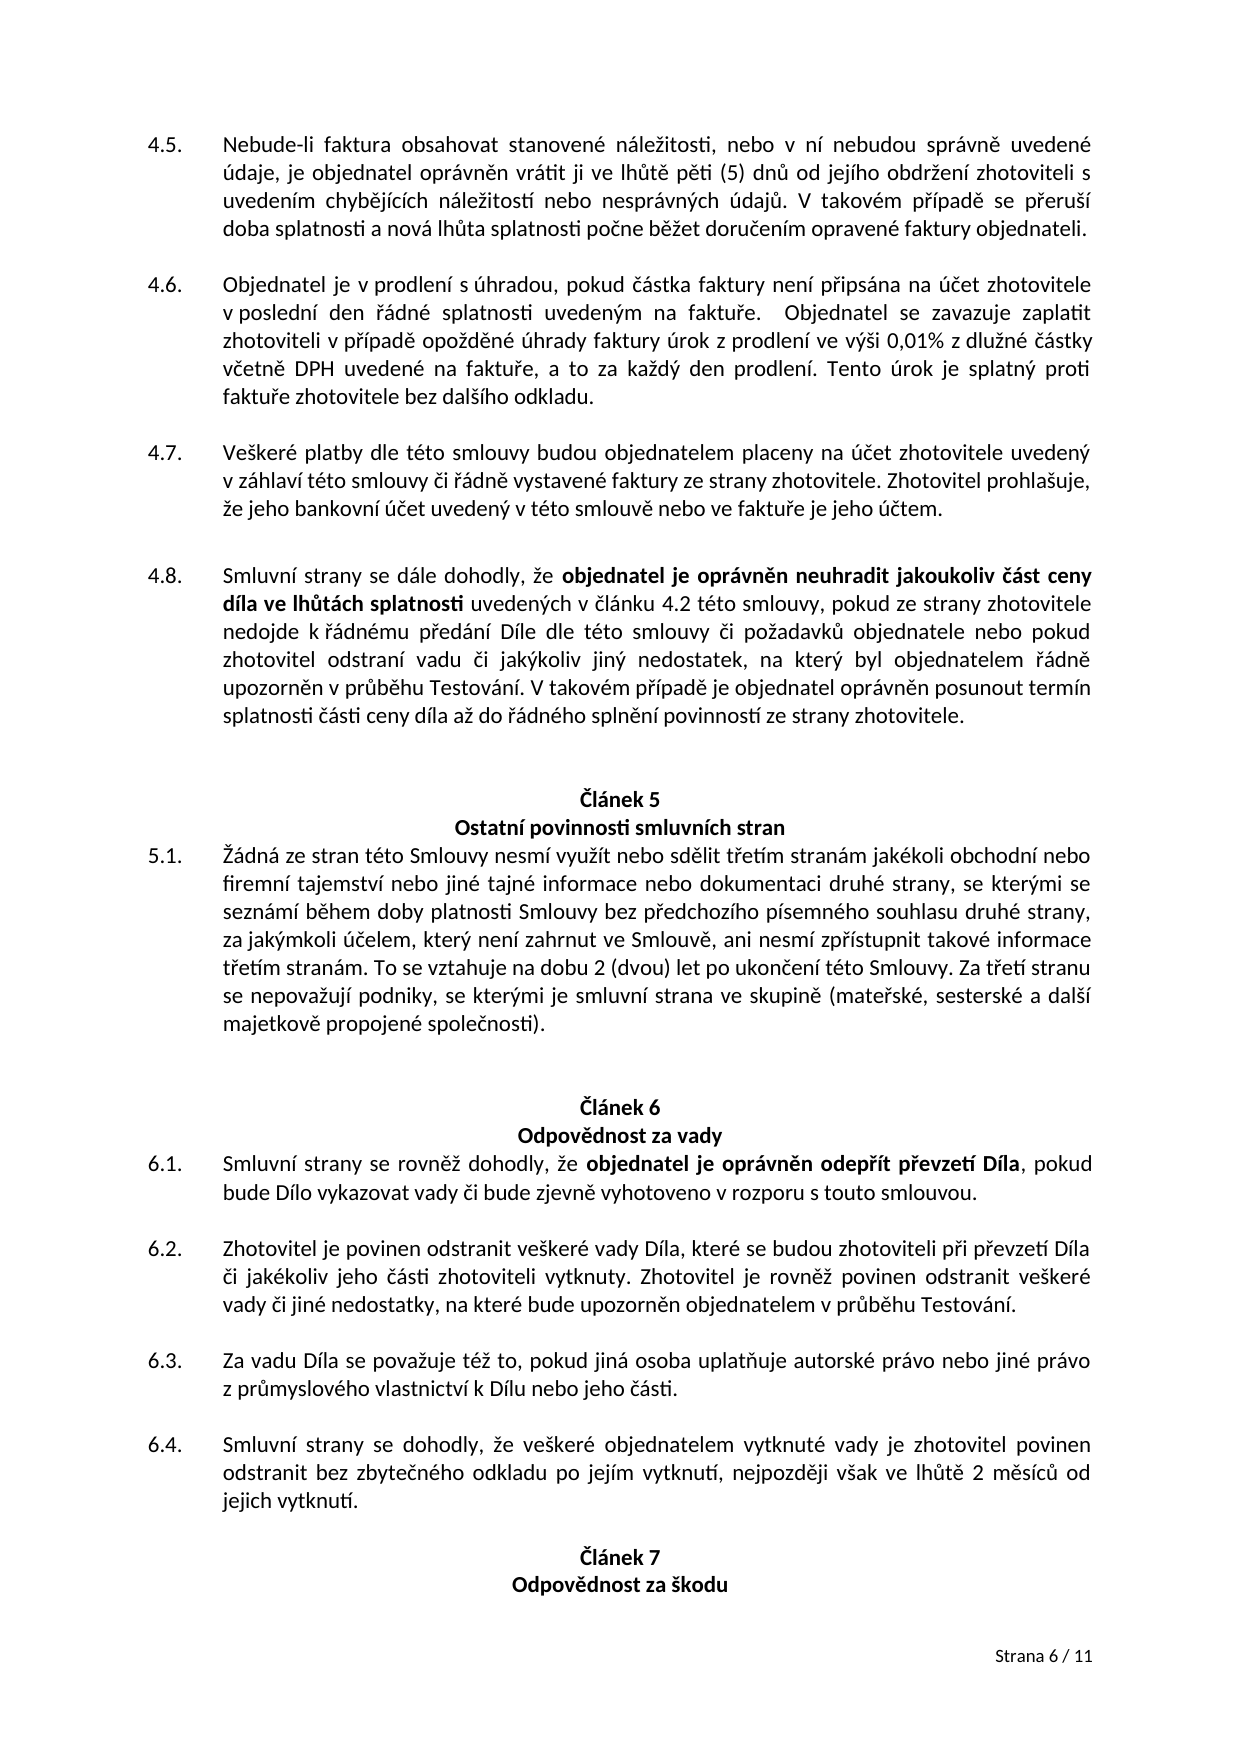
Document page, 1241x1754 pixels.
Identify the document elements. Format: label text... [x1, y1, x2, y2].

subtitle Nebude-li faktura obsahovat stanovené náležitosti, nebo v ní nebudou správně uvedené údaje, je objednatel oprávněn vrátit ji ve lhůtě pěti (5) dnů od jejího obdržení zhotoviteli s uvedením chybějících náležitostí nebo nesprávných údajů. V takovém případě se přeruší doba splatnosti a nová lhůta splatnosti počne běžet doručením opravené faktury objednateli. [148, 130, 1092, 242]
subtitle Za vadu Díla se považuje též to, pokud jiná osoba uplatňuje autorské právo nebo jiné právo z průmyslového vlastnictví k Dílu nebo jeho části. [148, 1346, 1092, 1402]
subtitle Smluvní strany se rovněž dohodly, že objednatel je oprávněn odepřít převzetí Díla, pokud bude Dílo vykazovat vady či bude zjevně vyhotoveno v rozporu s touto smlouvou. [148, 1149, 1092, 1206]
subtitle Veškeré platby dle této smlouvy budou objednatelem placeny na účet zhotovitele uvedený v záhlaví této smlouvy či řádně vystavené faktury ze strany zhotovitele. Zhotovitel prohlašuje, že jeho bankovní účet uvedený v této smlouvě nebo ve faktuře je jeho účtem. [148, 438, 1092, 522]
text Článek 7 [148, 1543, 1092, 1571]
text Článek 6 [148, 1093, 1092, 1122]
subtitle Smluvní strany se dohodly, že veškeré objednatelem vytknuté vady je zhotovitel povinen odstranit bez zbytečného odkladu po jejím vytknutí, nejpozději však ve lhůtě 2 měsíců od jejich vytknutí. [148, 1431, 1092, 1514]
text Odpovědnost za škodu [148, 1571, 1092, 1599]
text Článek 5 [148, 785, 1092, 813]
subtitle Smluvní strany se dále dohodly, že objednatel je oprávněn neuhradit jakoukoliv část ceny díla ve lhůtách splatnosti uvedených v článku 4.2 této smlouvy, pokud ze strany zhotovitele nedojde k řádnému předání Díle dle této smlouvy či požadavků objednatele nebo pokud zhotovitel odstraní vadu či jakýkoliv jiný nedostatek, na který byl objednatelem řádně upozorněn v průběhu Testování. V takovém případě je objednatel oprávněn posunout termín splatnosti části ceny díla až do řádného splnění povinností ze strany zhotovitele. [148, 561, 1092, 729]
subtitle Zhotovitel je povinen odstranit veškeré vady Díla, které se budou zhotoviteli při převzetí Díla či jakékoliv jeho části zhotoviteli vytknuty. Zhotovitel je rovněž povinen odstranit veškeré vady či jiné nedostatky, na které bude upozorněn objednatelem v průběhu Testování. [148, 1234, 1092, 1318]
subtitle Žádná ze stran této Smlouvy nesmí využít nebo sdělit třetím stranám jakékoli obchodní nebo firemní tajemství nebo jiné tajné informace nebo dokumentaci druhé strany, se kterými se seznámí během doby platnosti Smlouvy bez předchozího písemného souhlasu druhé strany, za jakýmkoli účelem, který není zahrnut ve Smlouvě, ani nesmí zpřístupnit takové informace třetím stranám. To se vztahuje na dobu 2 (dvou) let po ukončení této Smlouvy. Za třetí stranu se nepovažují podniky, se kterými je smluvní strana ve skupině (mateřské, sesterské a další majetkově propojené společnosti). [148, 841, 1092, 1037]
text Ostatní povinnosti smluvních stran [148, 813, 1092, 841]
subtitle Objednatel je v prodlení s úhradou, pokud částka faktury není připsána na účet zhotovitele v poslední den řádné splatnosti uvedeným na faktuře. Objednatel se zavazuje zaplatit zhotoviteli v případě opožděné úhrady faktury úrok z prodlení ve výši 0,01% z dlužné částky včetně DPH uvedené na faktuře, a to za každý den prodlení. Tento úrok je splatný proti faktuře zhotovitele bez dalšího odkladu. [148, 270, 1092, 410]
text Odpovědnost za vady [148, 1122, 1092, 1149]
